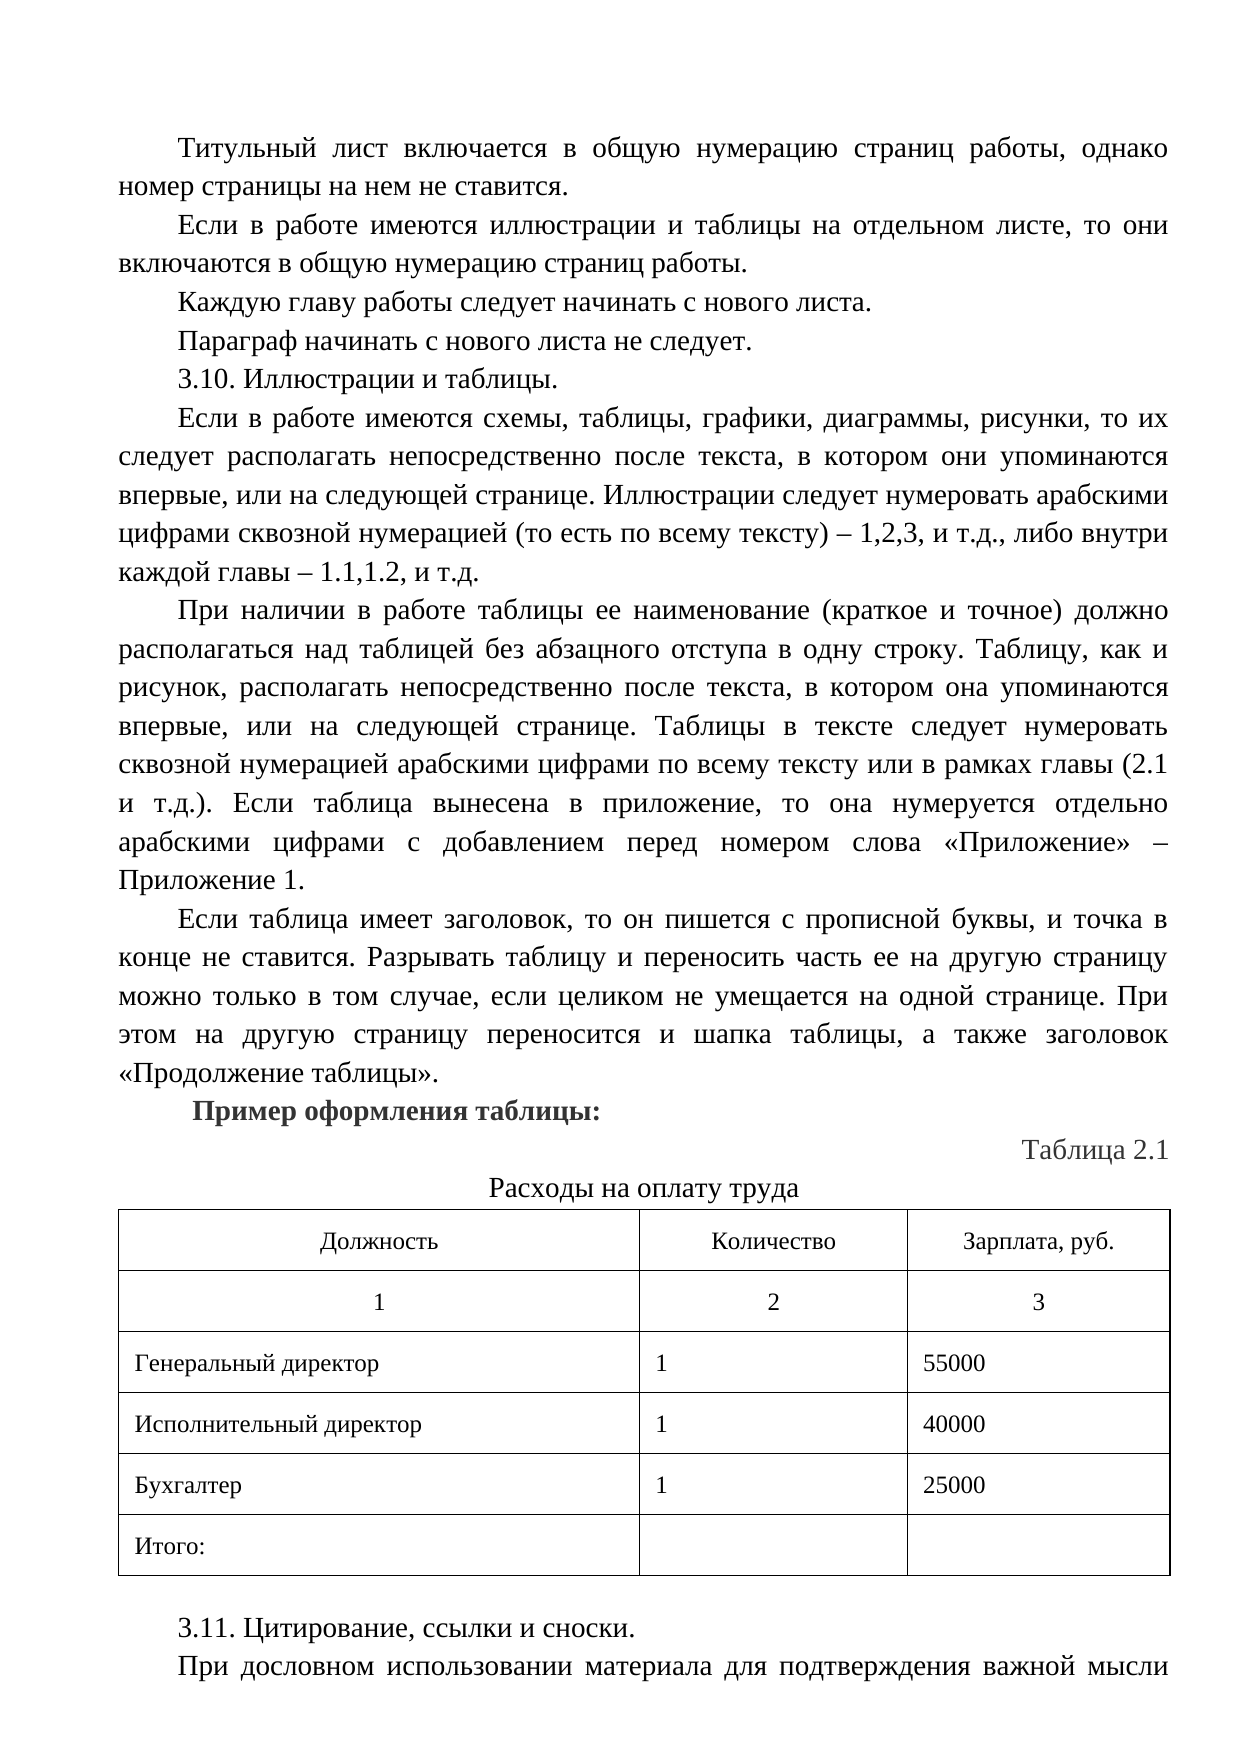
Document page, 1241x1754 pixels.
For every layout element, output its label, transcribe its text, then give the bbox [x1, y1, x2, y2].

table_header Количество [640, 1210, 907, 1270]
table_cell 40000 [908, 1393, 1169, 1453]
text 3.10. Иллюстрации и таблицы. [118, 361, 1169, 395]
table_cell 25000 [908, 1454, 1169, 1514]
text Титульный лист включается в общую нумерацию страниц работы, однако номер страницы на нем не ставится. [118, 130, 1169, 202]
table_cell 1 [640, 1332, 907, 1392]
table_cell [908, 1515, 1169, 1575]
text При наличии в работе таблицы ее наименование (краткое и точное) должно располагаться над таблицей без абзацного отступа в одну строку. Таблицу, как и рисунок, располагать непосредственно после текста, в котором она упоминаются впервые, или на следующей странице. Таблицы в тексте следует нумеровать сквозной нумерацией арабскими цифрами по всему тексту или в рамках главы (2.1 и т.д.). Если таблица вынесена в приложение, то она нумеруется отдельно арабскими цифрами с добавлением перед номером слова «Приложение» – Приложение 1. [118, 592, 1169, 896]
text Если в работе имеются схемы, таблицы, графики, диаграммы, рисунки, то их следует располагать непосредственно после текста, в котором они упоминаются впервые, или на следующей странице. Иллюстрации следует нумеровать арабскими цифрами сквозной нумерацией (то есть по всему тексту) – 1,2,3, и т.д., либо внутри каждой главы – 1.1,1.2, и т.д. [118, 400, 1169, 587]
table_cell 1 [640, 1393, 907, 1453]
table_cell 1 [119, 1271, 639, 1331]
table_cell [640, 1515, 907, 1575]
text Если в работе имеются иллюстрации и таблицы на отдельном листе, то они включаются в общую нумерацию страниц работы. [118, 207, 1169, 279]
table_cell Исполнительный директор [119, 1393, 639, 1453]
table_cell 1 [640, 1454, 907, 1514]
table_cell Бухгалтер [119, 1454, 639, 1514]
text Параграф начинать с нового листа не следует. [118, 323, 1169, 356]
table_cell 3 [908, 1271, 1169, 1331]
table_header Должность [119, 1210, 639, 1270]
text Расходы на оплату труда [118, 1171, 1169, 1204]
table_header Зарплата, руб. [908, 1210, 1169, 1270]
text Пример оформления таблицы: [118, 1093, 1169, 1127]
table_cell 2 [640, 1271, 907, 1331]
table_cell Генеральный директор [119, 1332, 639, 1392]
text Каждую главу работы следует начинать с нового листа. [118, 284, 1169, 318]
table_cell 55000 [908, 1332, 1169, 1392]
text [121, 1648, 1169, 1682]
text Если таблица имеет заголовок, то он пишется с прописной буквы, и точка в конце не ставится. Разрывать таблицу и переносить часть ее на другую страницу можно только в том случае, если целиком не умещается на одной странице. При этом на другую страницу переносится и шапка таблицы, а также заголовок «Продолжение таблицы». [118, 901, 1169, 1088]
table_cell Итого: [119, 1515, 639, 1575]
text Таблица 2.1 [118, 1132, 1169, 1166]
text 3.11. Цитирование, ссылки и сноски. [121, 1610, 1169, 1643]
